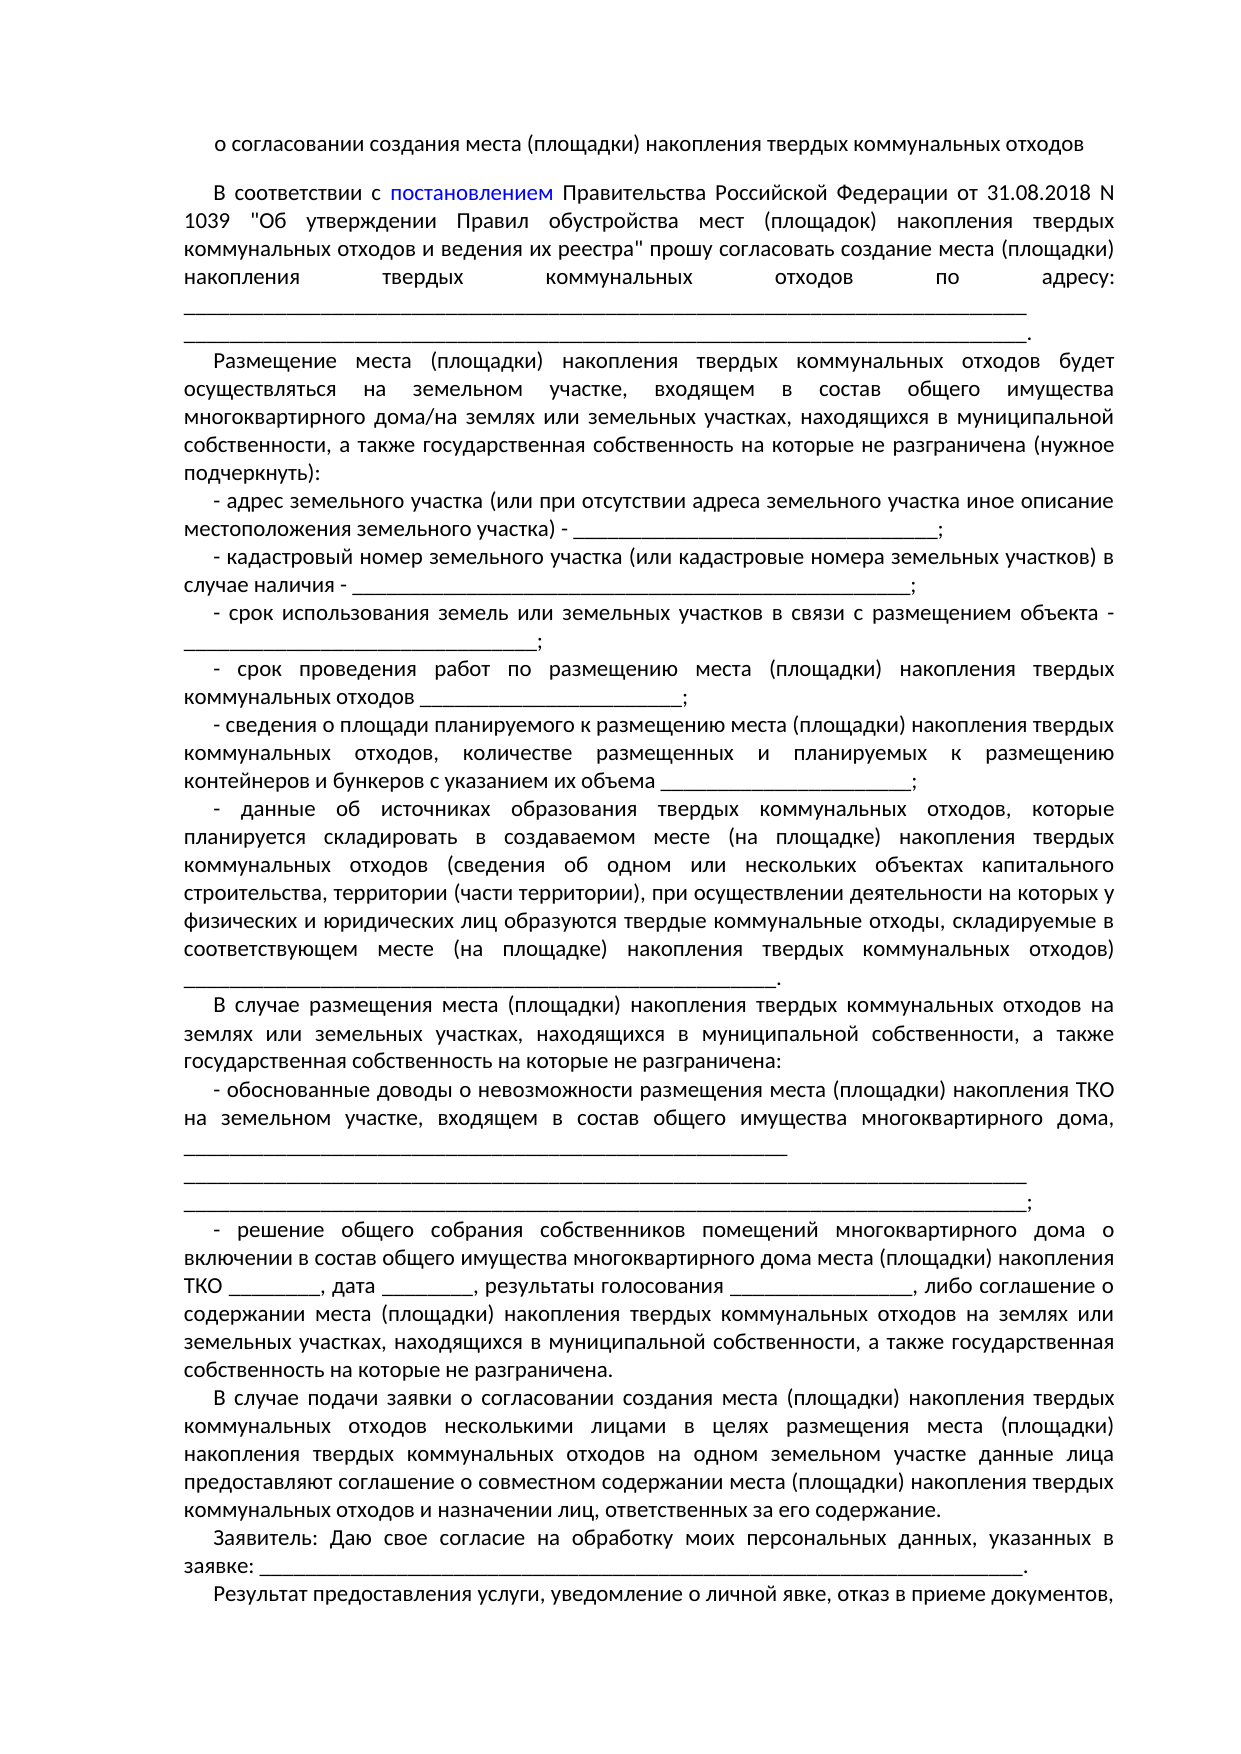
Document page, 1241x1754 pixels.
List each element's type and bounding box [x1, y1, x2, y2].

table_cell [177, 118, 1122, 167]
table_cell [177, 168, 1122, 1618]
